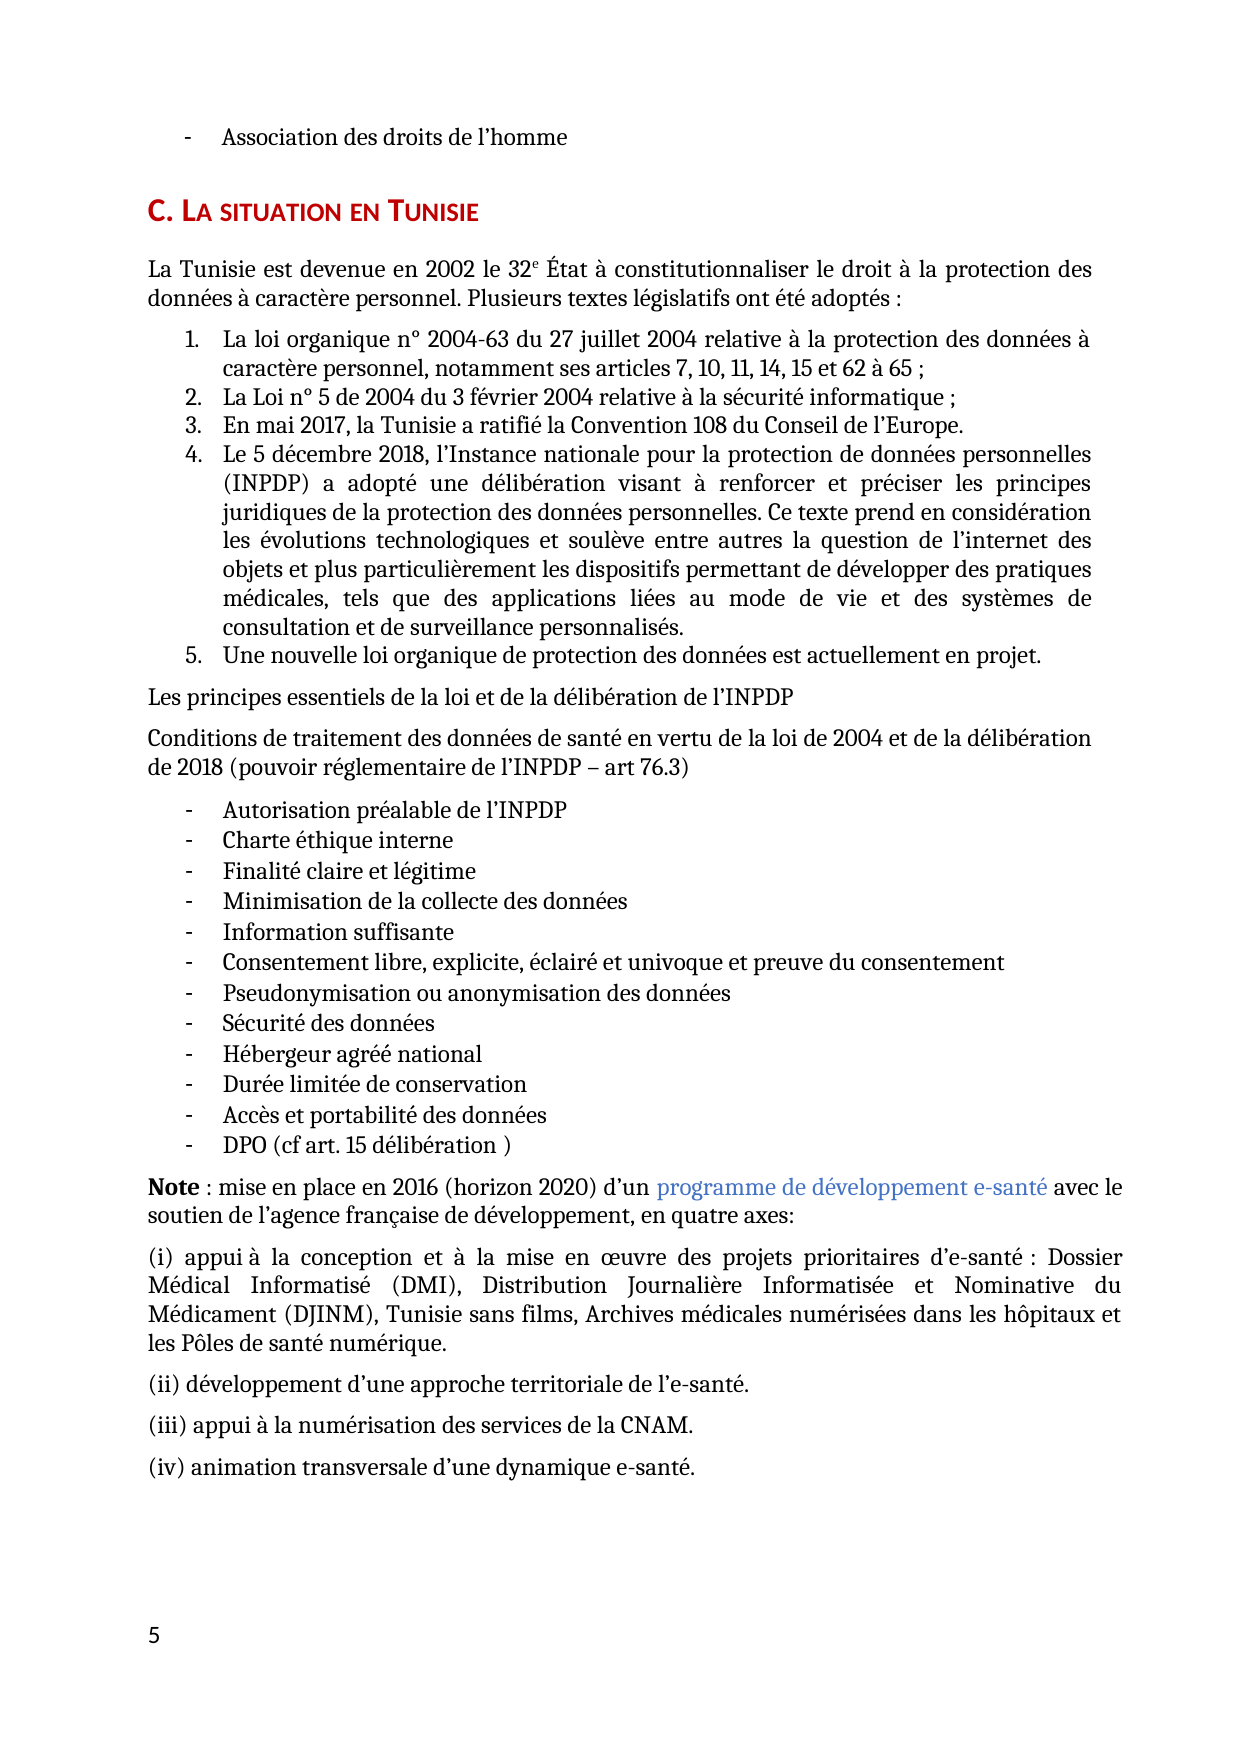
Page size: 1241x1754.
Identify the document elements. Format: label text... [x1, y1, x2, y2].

text (i) appui à la conception et à la mise en œuvre des projets prioritaires d’e-santé : Dossier Médical Informatisé (DMI), Distribution Journalière Informatisée et Nominative du Médicament (DJINM), Tunisie sans films, Archives médicales numérisées dans les hôpitaux et les Pôles de santé numérique. [148, 1243, 1123, 1358]
list Accès et portabilité́ des données [185, 1099, 1093, 1129]
text Conditions de traitement des données de santé en vertu de la loi de 2004 et de la délibération de 2018 (pouvoir réglementaire de l’INPDP – art 76.3) [148, 724, 1093, 781]
list La Loi n° 5 de 2004 du 3 février 2004 relative à la sécurité informatique ; [185, 383, 1093, 411]
list En mai 2017, la Tunisie a ratifié la Convention 108 du Conseil de l’Europe. [185, 411, 1093, 440]
list Pseudonymisation ou anonymisation des données [185, 977, 1093, 1007]
list Consentement libre, explicite, éclairé́ et univoque et preuve du consentement [185, 946, 1093, 977]
list Minimisation de la collecte des données [185, 885, 1093, 916]
text La Tunisie est devenue en 2002 le 32e État à constitutionnaliser le droit à la protection des données à caractère personnel. Plusieurs textes législatifs ont été adoptés : [148, 255, 1093, 313]
list Information suffisante [185, 916, 1093, 946]
list Charte éthique interne [185, 824, 1093, 855]
text (ii) développement d’une approche territoriale de l’e-santé. [148, 1370, 1123, 1399]
list Autorisation préalable de l’INPDP [185, 794, 1093, 824]
list La loi organique n° 2004-63 du 27 juillet 2004 relative à la protection des données à caractère personnel, notamment ses articles 7, 10, 11, 14, 15 et 62 à 65 ; [185, 325, 1093, 383]
list Le 5 décembre 2018, l’Instance nationale pour la protection de données personnelles (INPDP) a adopté une délibération visant à renforcer et préciser les principes juridiques de la protection des données personnelles. Ce texte prend en considération les évolutions technologiques et soulève entre autres la question de l’internet des objets et plus particulièrement les dispositifs permettant de développer des pratiques médicales, tels que des applications liées au mode de vie et des systèmes de consultation et de surveillance personnalisés. [185, 440, 1093, 641]
list Finalité́ claire et légitime [185, 855, 1093, 885]
text (iv) animation transversale d’une dynamique e-santé. [148, 1453, 1123, 1481]
list Une nouvelle loi organique de protection des données est actuellement en projet. [185, 641, 1093, 670]
text Les principes essentiels de la loi et de la délibération de l’INPDP [148, 683, 1093, 711]
text (iii) appui à la numérisation des services de la CNAM. [148, 1411, 1123, 1440]
list Sécurité́ des données [185, 1007, 1093, 1038]
list Hébergeur agréé́ national [185, 1038, 1093, 1068]
subtitle C. La situation en Tunisie [148, 189, 1093, 230]
list Association des droits de l’homme [184, 121, 1093, 152]
list DPO (cf art. 15 délibération ) [185, 1129, 1093, 1160]
list Durée limitée de conservation [185, 1068, 1093, 1099]
text Note : mise en place en 2016 (horizon 2020) d’un programme de développement e-santé avec le soutien de l’agence française de développement, en quatre axes: [148, 1173, 1123, 1230]
